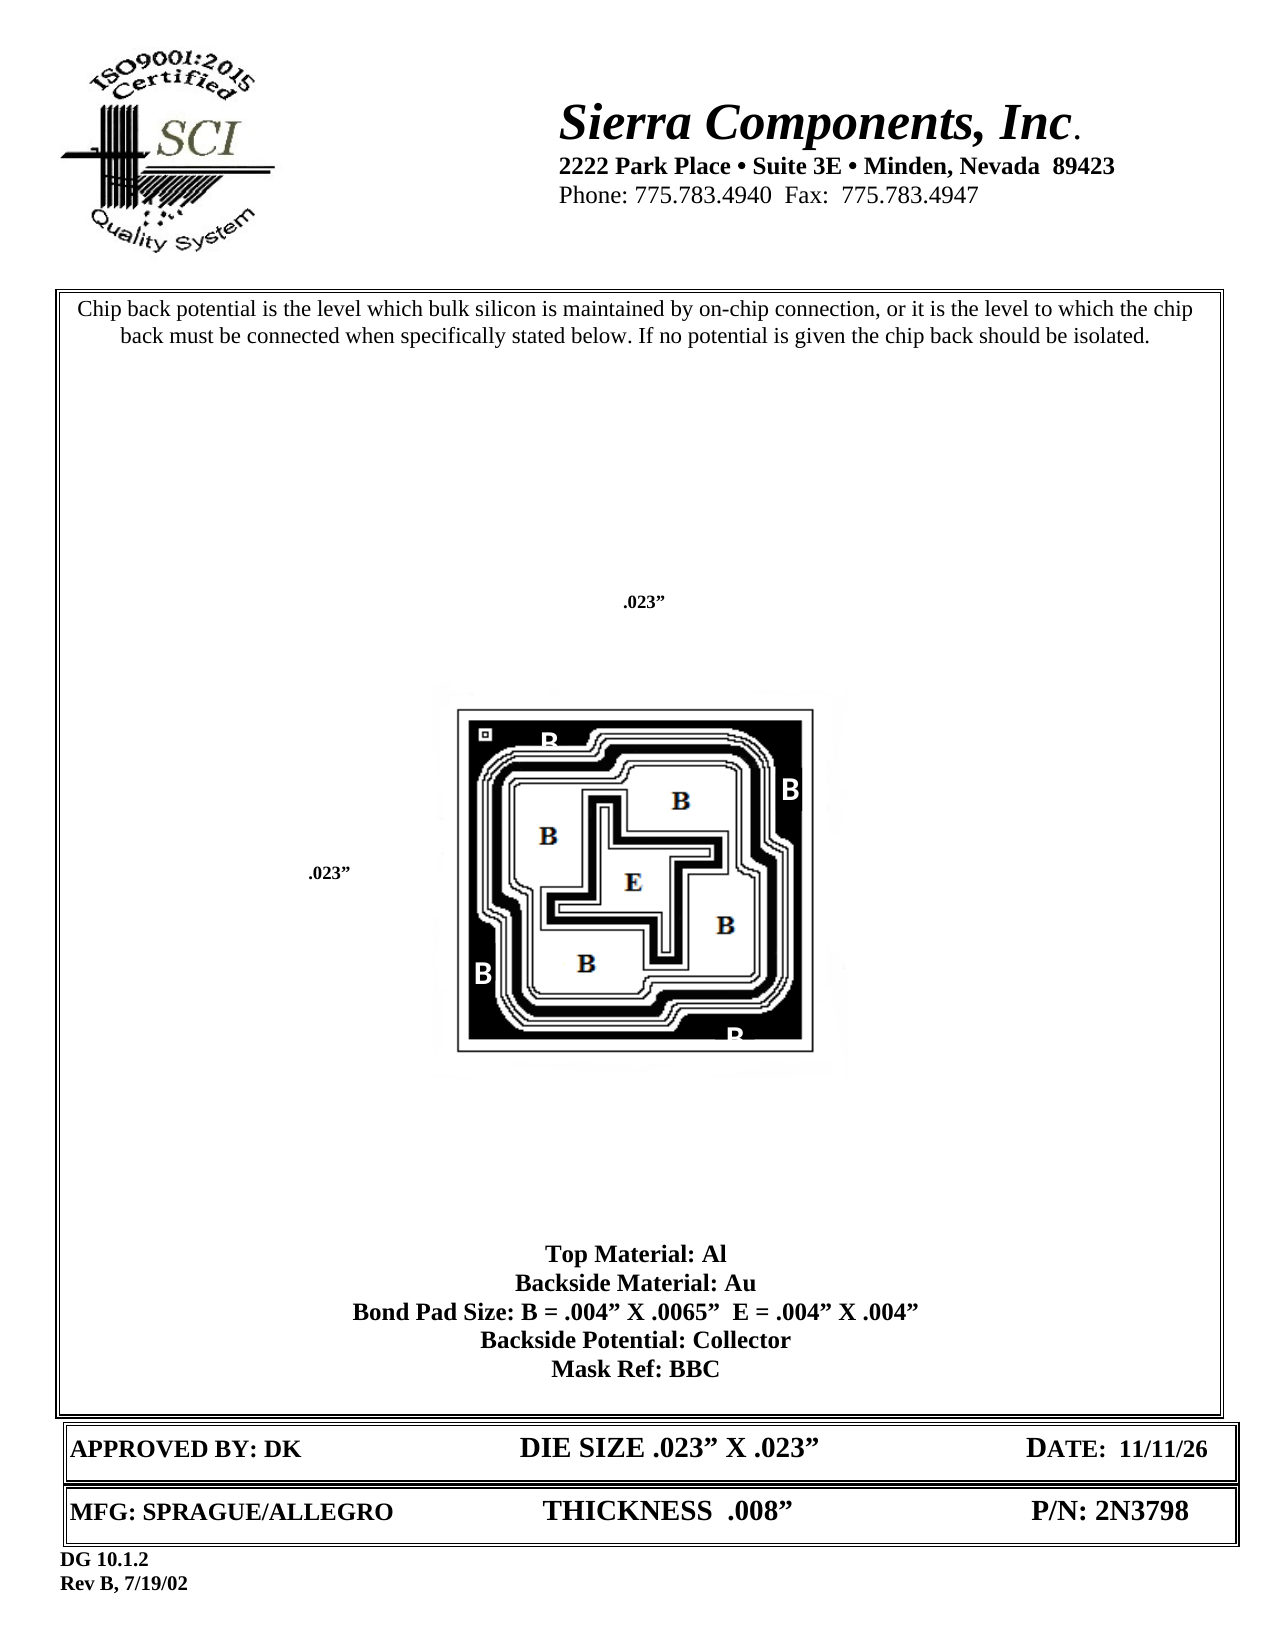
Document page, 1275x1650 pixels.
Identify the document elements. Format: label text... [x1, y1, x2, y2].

text Backside Potential: Collector [60, 1319, 1220, 1348]
text Chip back potential is the level which bulk silicon is maintained by on-chip connection, or it is the level to which the chip back must be connected when specifically stated below. If no potential is given the chip back should be isolated. [60, 293, 1220, 348]
subtitle Rev B, 7/19/02 [60, 1571, 1211, 1595]
text Bond Pad Size: B = .004” X .0065” E = .004” X .004” [60, 1290, 1220, 1319]
text DG 10.1.2 [60, 1419, 1211, 1571]
picture [60, 47, 287, 265]
text Mask Ref: BBC [60, 1348, 1220, 1383]
text Top Material: Al [60, 1233, 1220, 1261]
picture [433, 682, 848, 1079]
text Backside Material: Au [60, 1261, 1220, 1290]
text APPROVED BY: DK DIE SIZE .023” X .023” DATE: 8/8/22 [67, 1428, 1217, 1466]
text MFG: SPRAGUE/ALLEGRO THICKNESS .008” P/N: 2N3798 [67, 1491, 1217, 1529]
